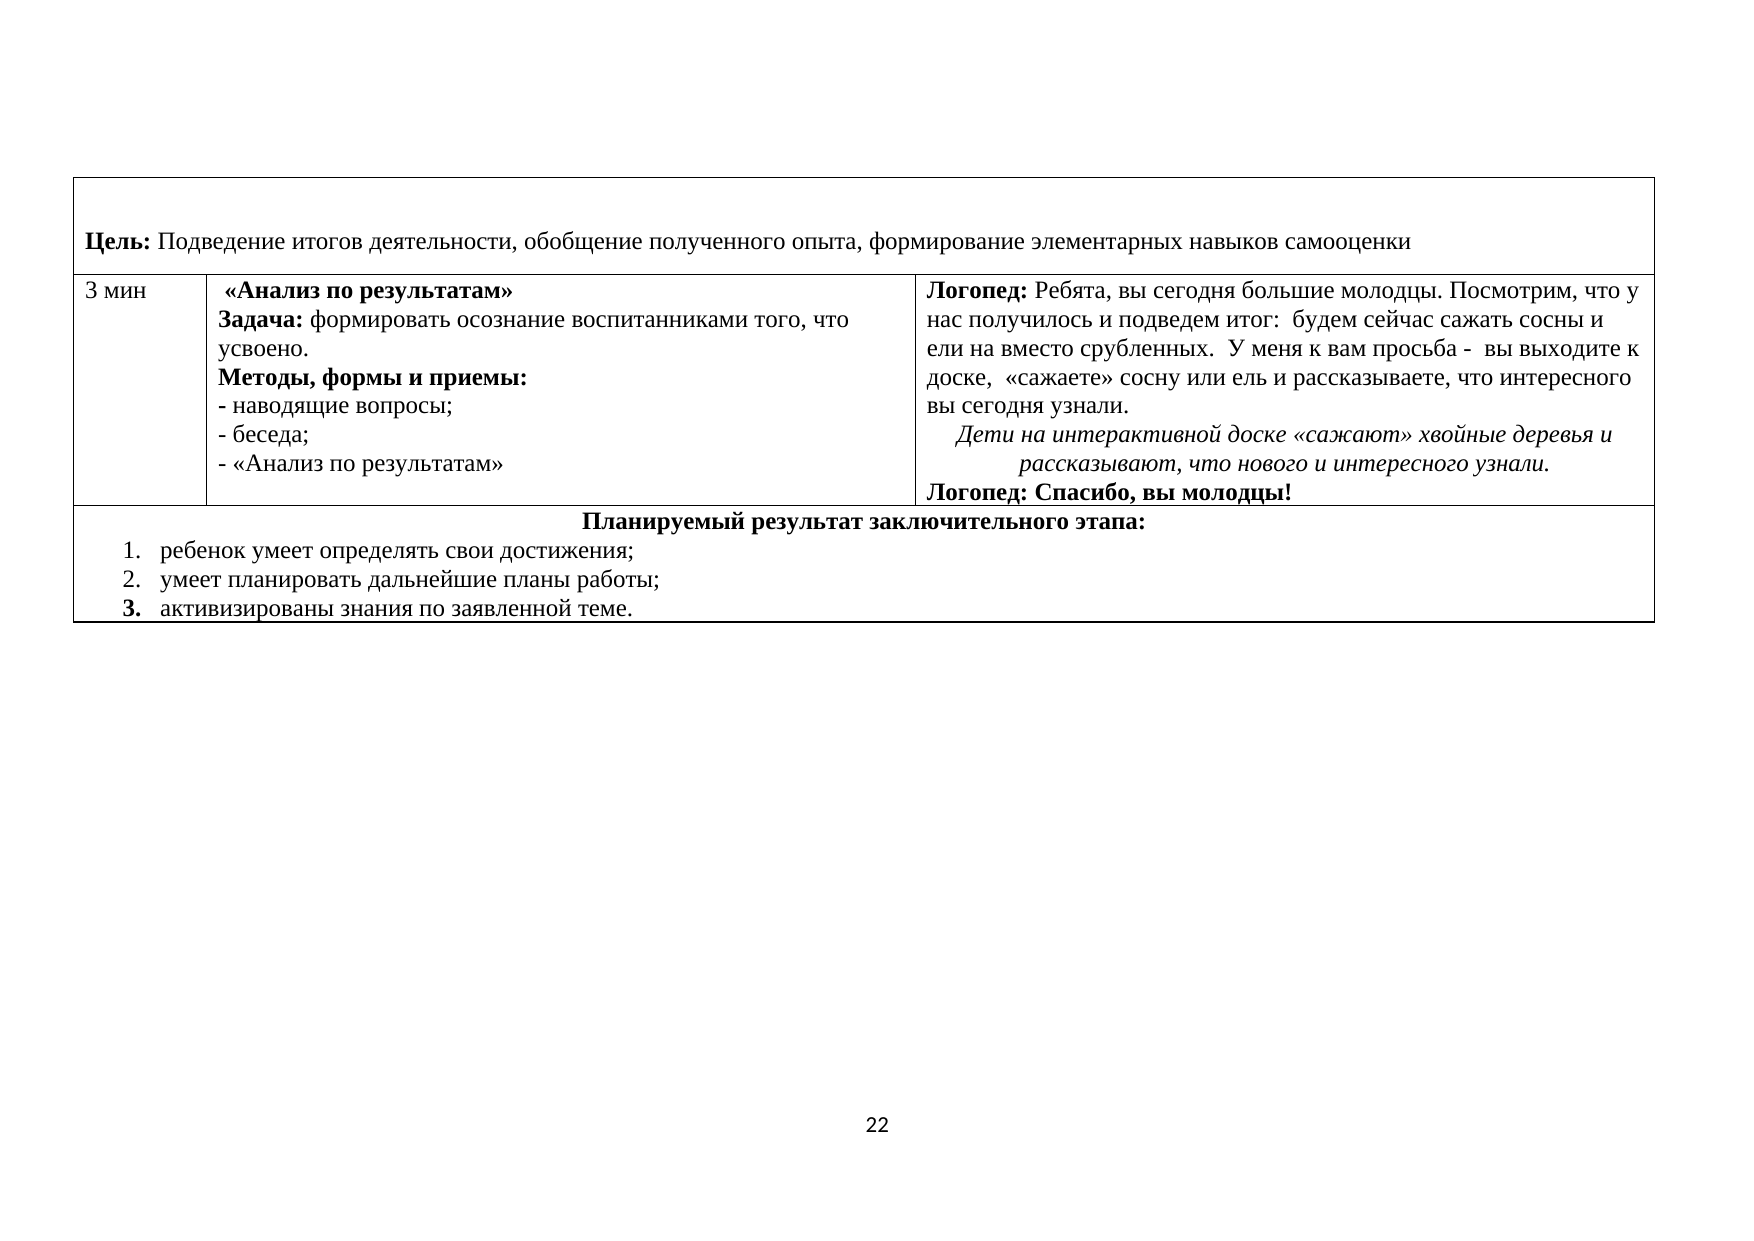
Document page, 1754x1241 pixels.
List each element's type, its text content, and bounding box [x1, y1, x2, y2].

table_cell Планируемый результат заключительного этапа: ребенок умеет определять свои достижения; умеет планировать дальнейшие планы работы; активизированы знания по заявленной теме. [74, 506, 1654, 621]
table_cell Логопед: Ребята, вы сегодня большие молодцы. Посмотрим, что у нас получилось и подведем итог: будем сейчас сажать сосны и ели на вместо срубленных. У меня к вам просьба - вы выходите к доске, «сажаете» сосну или ель и рассказываете, что интересного вы сегодня узнали. Дети на интерактивной доске «сажают» хвойные деревья и рассказывают, что нового и интересного узнали. Логопед: Спасибо, вы молодцы! [916, 275, 1654, 505]
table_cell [74, 178, 1654, 274]
table_cell «Анализ по результатам» Задача: формировать осознание воспитанниками того, что усвоено. Методы, формы и приемы: - наводящие вопросы; - беседа; - «Анализ по результатам» [207, 275, 915, 505]
table_cell 3 мин [74, 275, 206, 505]
